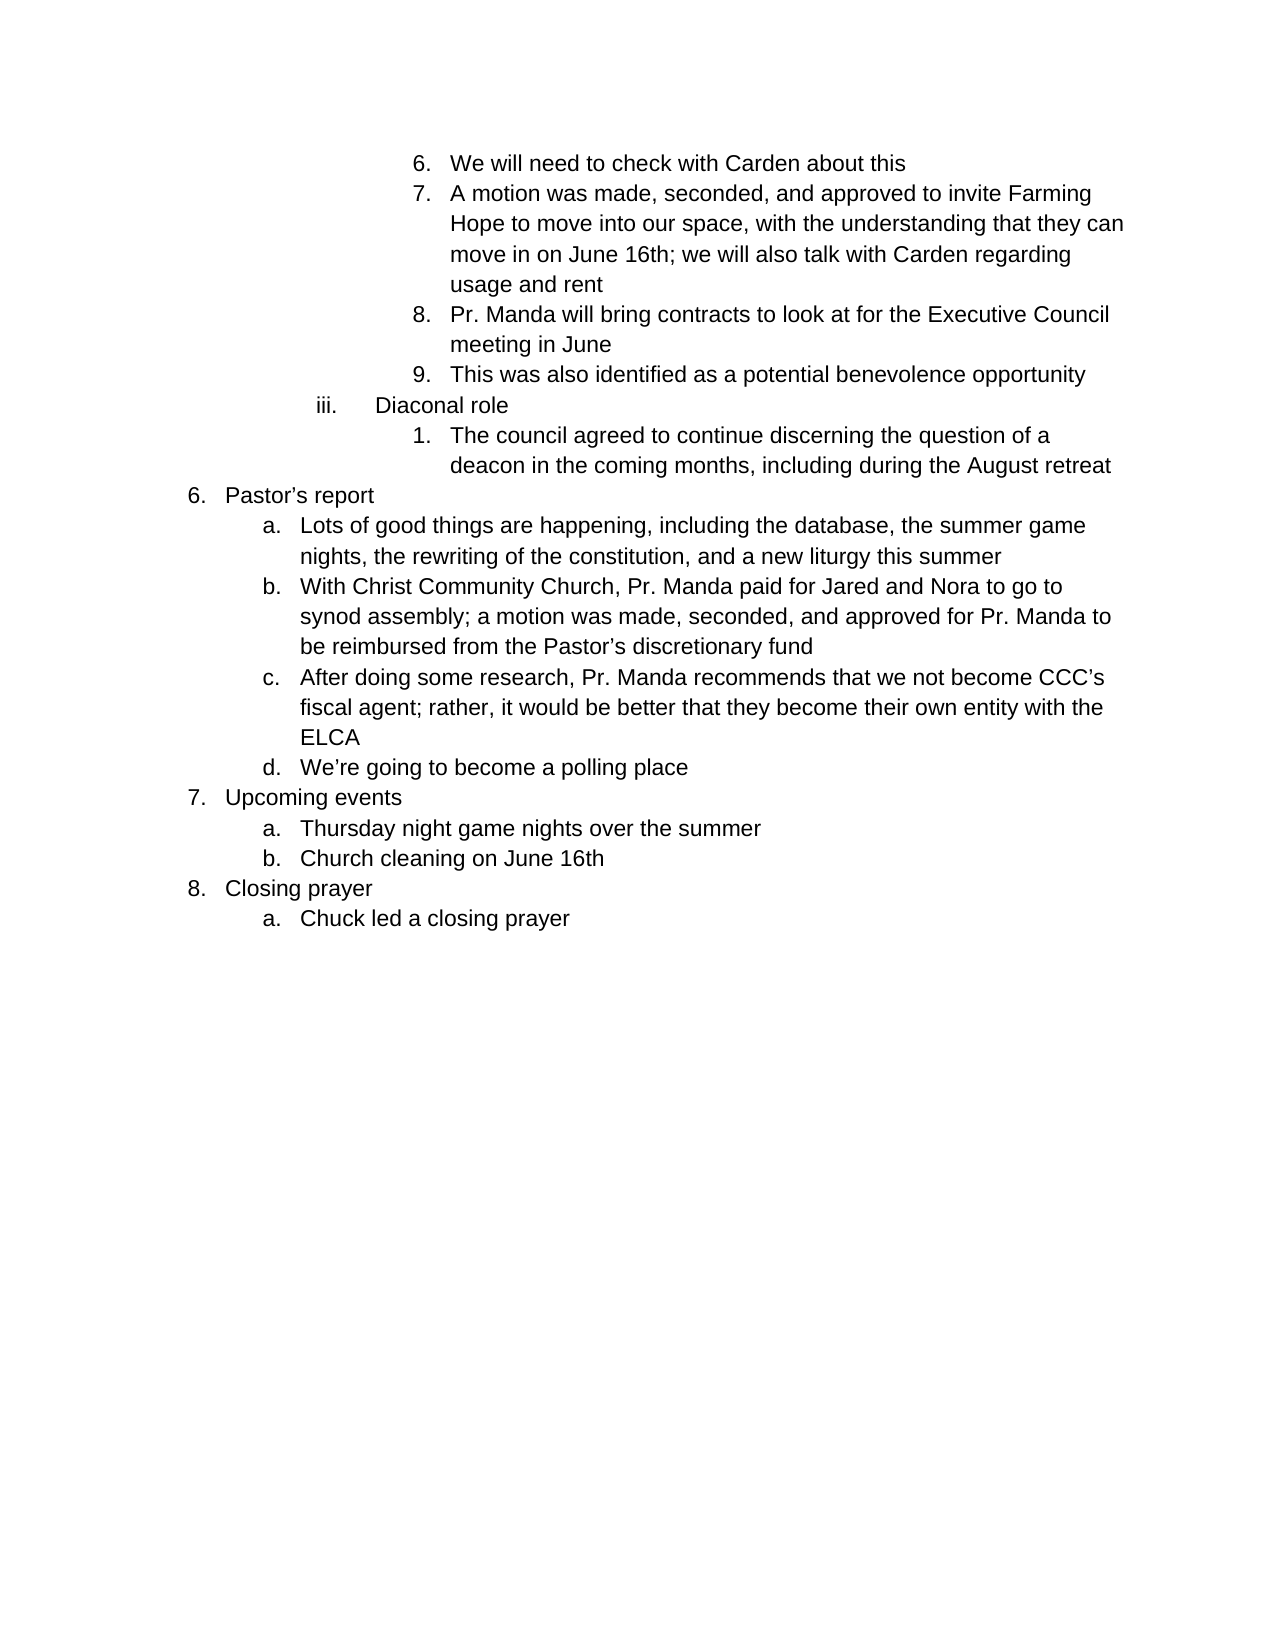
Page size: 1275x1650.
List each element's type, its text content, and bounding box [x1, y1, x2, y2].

list With Christ Community Church, Pr. Manda paid for Jared and Nora to go to synod assembly; a motion was made, seconded, and approved for Pr. Manda to be reimbursed from the Pastor’s discretionary fund [262, 573, 1125, 660]
list Chuck led a closing prayer [262, 905, 1125, 932]
list We will need to check with Carden about this [412, 150, 1125, 176]
list A motion was made, seconded, and approved to invite Farming Hope to move into our space, with the understanding that they can move in on June 16th; we will also talk with Carden regarding usage and rent [412, 180, 1125, 297]
list After doing some research, Pr. Manda recommends that we not become CCC’s fiscal agent; rather, it would be better that they become their own entity with the ELCA [262, 663, 1125, 750]
list Pr. Manda will bring contracts to look at for the Executive Council meeting in June [412, 301, 1125, 358]
list Upcoming events [187, 784, 1125, 811]
list The council agreed to continue discerning the question of a deacon in the coming months, including during the August retreat [412, 422, 1125, 478]
list Thursday night game nights over the summer [262, 814, 1125, 841]
list Church cleaning on June 16th [262, 845, 1125, 871]
list Lots of good things are happening, including the database, the summer game nights, the rewriting of the constitution, and a new liturgy this summer [262, 512, 1125, 569]
list Pastor’s report [187, 482, 1125, 509]
list This was also identified as a potential benevolence opportunity [412, 361, 1125, 388]
list Closing prayer [187, 875, 1125, 901]
list Diaconal role [337, 392, 1125, 418]
list We’re going to become a polling place [262, 754, 1125, 781]
